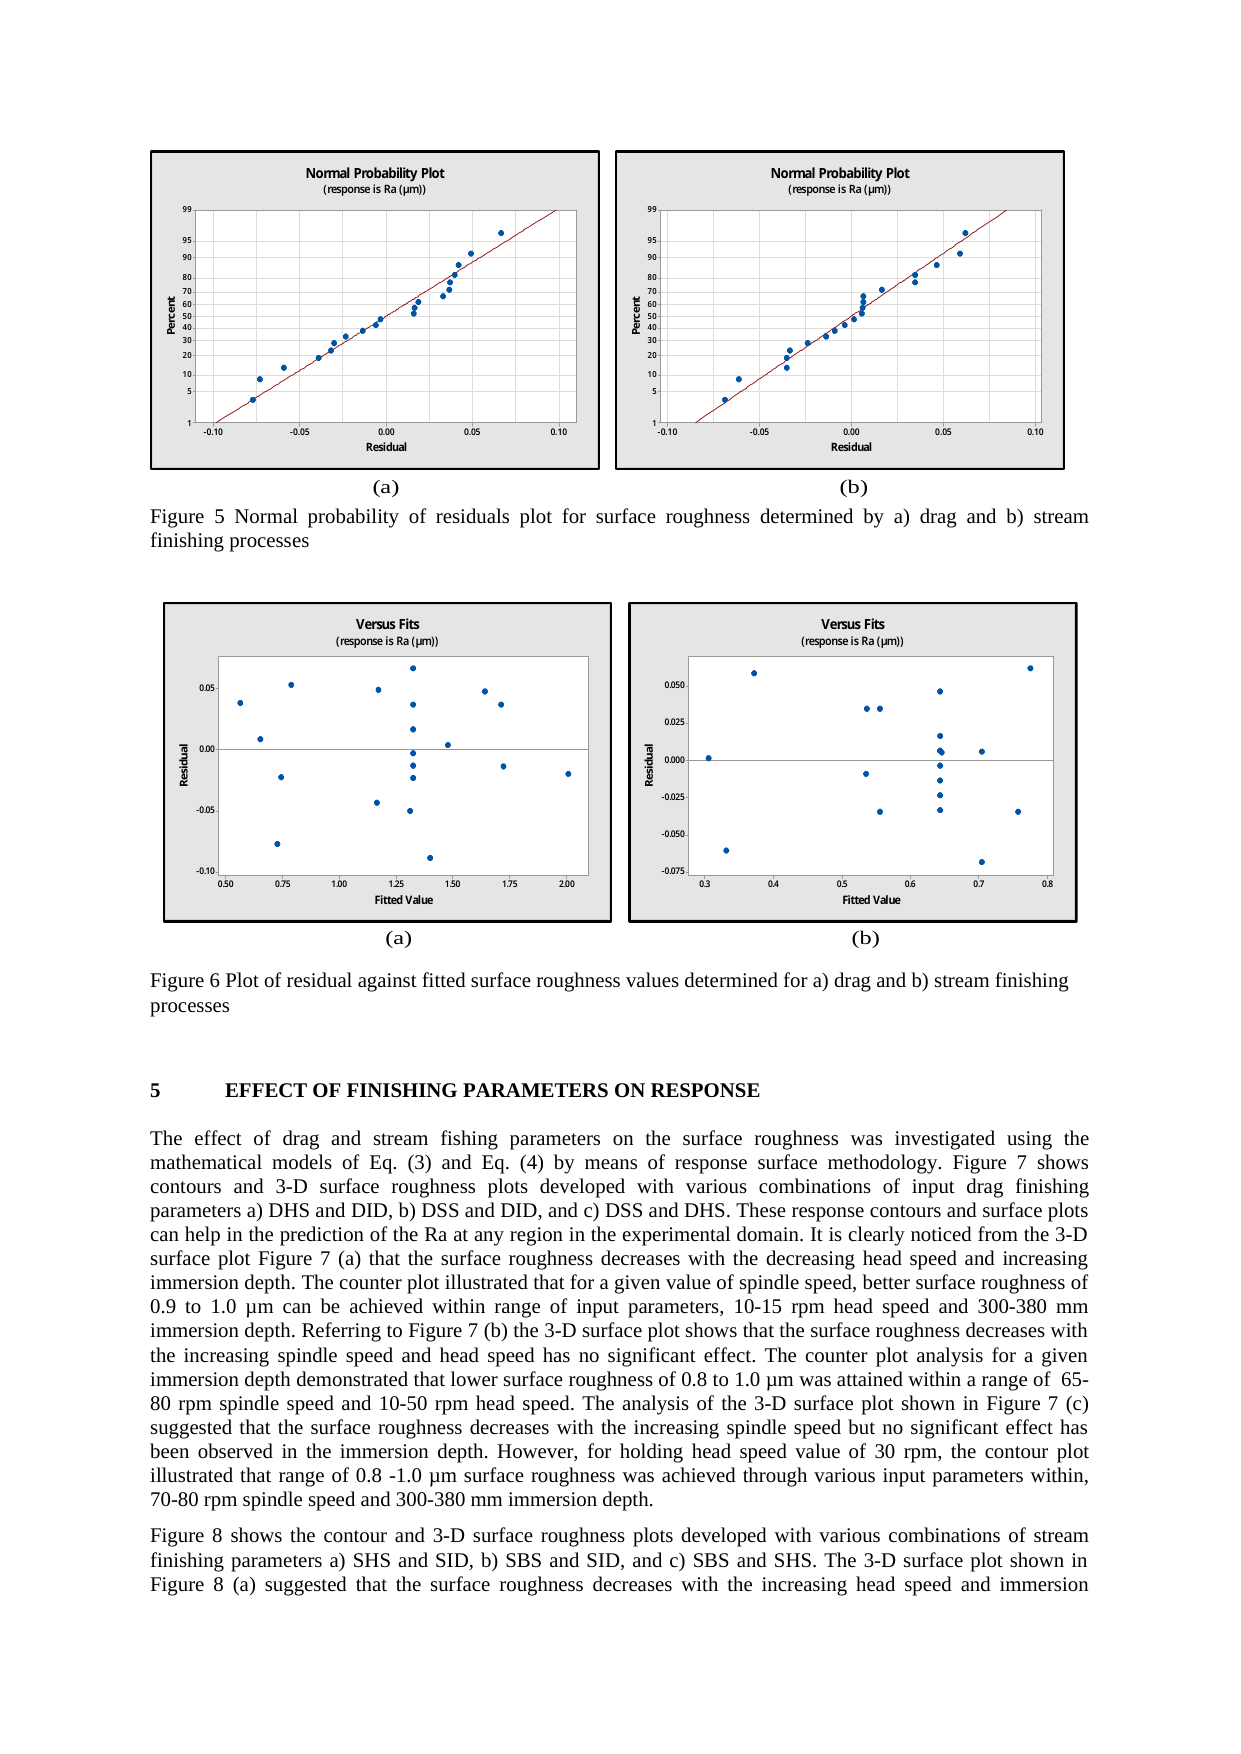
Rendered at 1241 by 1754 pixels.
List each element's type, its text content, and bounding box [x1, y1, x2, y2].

text Figure 5 Normal probability of residuals plot for surface roughness determined by a) drag and b) stream finishing processes [150, 150, 1090, 552]
text Figure 6 Plot of residual against fitted surface roughness values determined for a) drag and b) stream finishing processes [150, 602, 1090, 1017]
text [150, 1523, 1090, 1596]
text The effect of drag and stream fishing parameters on the surface roughness was investigated using the mathematical models of Eq. (3) and Eq. (4) by means of response surface methodology. Figure 7 shows contours and 3-D surface roughness plots developed with various combinations of input drag finishing parameters a) DHS and DID, b) DSS and DID, and c) DSS and DHS. These response contours and surface plots can help in the prediction of the Ra at any region in the experimental domain. It is clearly noticed from the 3-D surface plot Figure 7 (a) that the surface roughness decreases with the decreasing head speed and increasing immersion depth. The counter plot illustrated that for a given value of spindle speed, better surface roughness of 0.9 to 1.0 µm can be achieved within range of input parameters, 10-15 rpm head speed and 300-380 mm immersion depth. Referring to Figure 7 (b) the 3-D surface plot shows that the surface roughness decreases with the increasing spindle speed and head speed has no significant effect. The counter plot analysis for a given immersion depth demonstrated that lower surface roughness of 0.8 to 1.0 µm was attained within a range of 65-80 rpm spindle speed and 10-50 rpm head speed. The analysis of the 3-D surface plot shown in Figure 7 (c) suggested that the surface roughness decreases with the increasing spindle speed but no significant effect has been observed in the immersion depth. However, for holding head speed value of 30 rpm, the contour plot illustrated that range of 0.8 -1.0 µm surface roughness was achieved through various input parameters within, 70-80 rpm spindle speed and 300-380 mm immersion depth. [150, 1126, 1090, 1511]
text 5 EFFECT OF FINISHING PARAMETERS ON RESPONSE [150, 1077, 1090, 1102]
